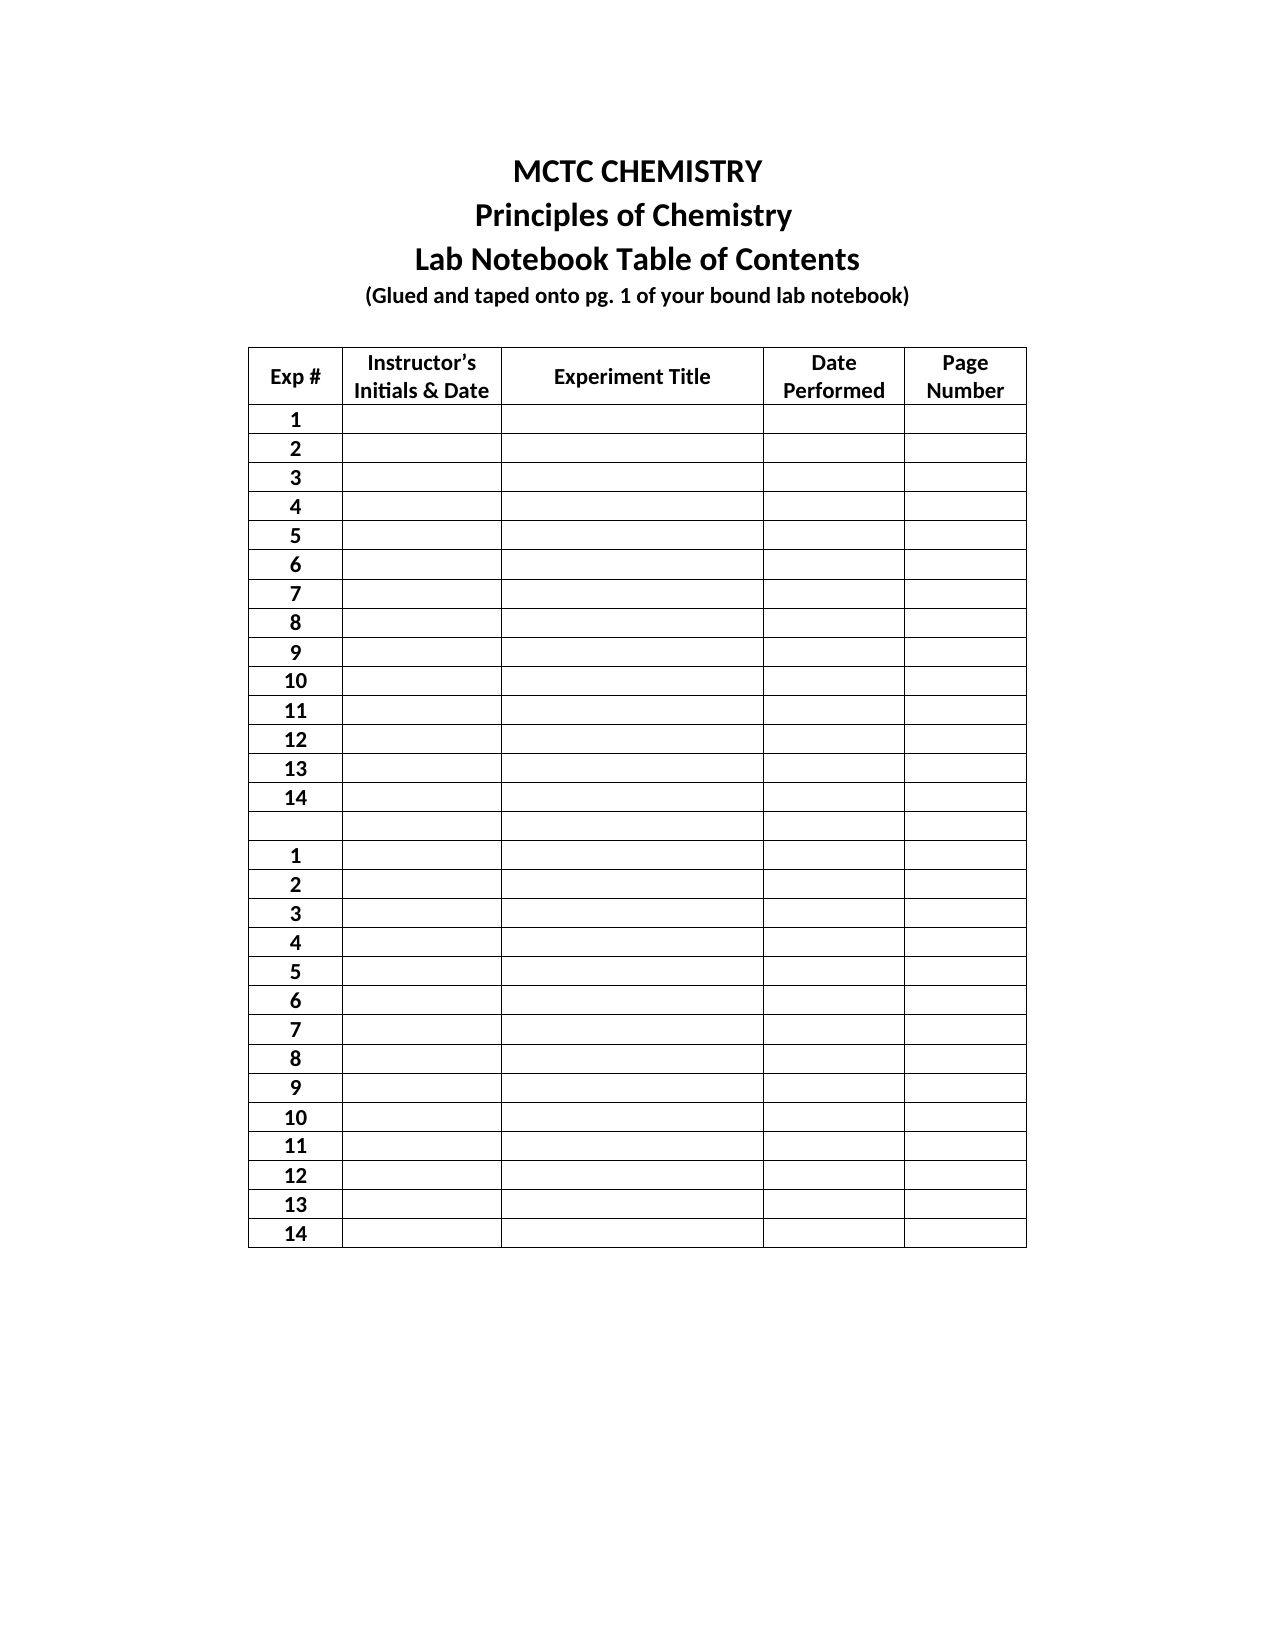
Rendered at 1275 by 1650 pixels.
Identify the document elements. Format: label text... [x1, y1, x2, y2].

table_cell [343, 928, 501, 956]
table_cell [905, 725, 1026, 753]
table_cell 4 [249, 492, 342, 520]
table_cell [905, 696, 1026, 724]
table_cell [343, 1132, 501, 1160]
table_cell 11 [249, 696, 342, 724]
table_cell [905, 812, 1026, 840]
table_cell [343, 754, 501, 782]
table_header Instructor’s Initials & Date [343, 348, 501, 404]
table_cell 7 [249, 1015, 342, 1043]
table_cell 7 [249, 580, 342, 607]
table_cell [343, 492, 501, 520]
table_cell [905, 841, 1026, 869]
table_cell [764, 667, 904, 695]
table_cell 10 [249, 667, 342, 695]
table_cell [764, 638, 904, 666]
table_cell [905, 870, 1026, 898]
table_cell [502, 405, 763, 433]
table_cell 9 [249, 1074, 342, 1102]
table_cell 5 [249, 957, 342, 985]
table_cell [502, 928, 763, 956]
table_cell [905, 463, 1026, 491]
table_cell [764, 550, 904, 578]
table_cell [502, 492, 763, 520]
table_cell [905, 783, 1026, 811]
table_cell [764, 725, 904, 753]
table_cell [502, 986, 763, 1014]
table_cell [343, 1045, 501, 1072]
table_cell [343, 580, 501, 607]
table_cell [764, 986, 904, 1014]
table_header Experiment Title [502, 348, 763, 404]
table_cell [343, 1015, 501, 1043]
table_cell [905, 1219, 1026, 1247]
table_cell [502, 580, 763, 607]
table_cell 6 [249, 986, 342, 1014]
table_cell [764, 580, 904, 607]
table_cell [905, 1015, 1026, 1043]
table_cell 13 [249, 754, 342, 782]
table_cell [905, 492, 1026, 520]
table_cell [905, 667, 1026, 695]
table_cell [764, 1190, 904, 1218]
table_cell [502, 812, 763, 840]
table_cell [502, 434, 763, 462]
table_cell [502, 1190, 763, 1218]
table_cell 5 [249, 521, 342, 549]
table_cell [905, 986, 1026, 1014]
table_cell [764, 783, 904, 811]
table_cell [905, 550, 1026, 578]
table_cell [905, 1132, 1026, 1160]
table_cell [764, 492, 904, 520]
table_cell [905, 580, 1026, 607]
table_cell [905, 609, 1026, 637]
table_cell 1 [249, 405, 342, 433]
table_cell [343, 638, 501, 666]
table_cell [905, 1161, 1026, 1189]
table_cell [764, 1045, 904, 1072]
table_cell [343, 870, 501, 898]
table_cell [343, 463, 501, 491]
table_cell [905, 638, 1026, 666]
table_cell 4 [249, 928, 342, 956]
table_cell 3 [249, 899, 342, 927]
table_cell [343, 841, 501, 869]
table_cell 3 [249, 463, 342, 491]
table_cell 6 [249, 550, 342, 578]
table_cell [343, 667, 501, 695]
table_cell [764, 1132, 904, 1160]
table_cell [764, 463, 904, 491]
table_cell [905, 1045, 1026, 1072]
table_cell [502, 754, 763, 782]
table_cell [905, 434, 1026, 462]
table_cell [905, 754, 1026, 782]
table_cell 10 [249, 1103, 342, 1131]
table_cell [502, 783, 763, 811]
table_cell [905, 405, 1026, 433]
table_cell [343, 899, 501, 927]
table_cell [343, 725, 501, 753]
table_cell [764, 754, 904, 782]
table_cell [343, 783, 501, 811]
table_cell [905, 957, 1026, 985]
table_cell [764, 1015, 904, 1043]
table_cell [502, 841, 763, 869]
table_cell [764, 609, 904, 637]
table_cell 11 [249, 1132, 342, 1160]
table_cell 2 [249, 434, 342, 462]
table_cell [905, 521, 1026, 549]
table_cell 8 [249, 1045, 342, 1072]
table_cell [764, 812, 904, 840]
table_cell [502, 870, 763, 898]
table_cell [343, 957, 501, 985]
table_cell 8 [249, 609, 342, 637]
table_cell 14 [249, 783, 342, 811]
table_cell [343, 1074, 501, 1102]
table_cell [905, 899, 1026, 927]
table_cell [343, 986, 501, 1014]
table_cell [502, 1161, 763, 1189]
table_cell [764, 899, 904, 927]
table_cell [764, 1161, 904, 1189]
table_cell [502, 1015, 763, 1043]
table_cell [502, 696, 763, 724]
table_cell [764, 696, 904, 724]
table_cell 2 [249, 870, 342, 898]
table_cell [502, 521, 763, 549]
table_cell 12 [249, 1161, 342, 1189]
table_cell 9 [249, 638, 342, 666]
table_header Exp # [249, 348, 342, 404]
table_header Page Number [905, 348, 1026, 404]
table_cell [905, 1103, 1026, 1131]
table_cell 14 [249, 1219, 342, 1247]
table_cell [343, 1161, 501, 1189]
table_cell [905, 1190, 1026, 1218]
table_cell [764, 841, 904, 869]
table_cell [764, 870, 904, 898]
table_cell [502, 899, 763, 927]
table_cell 13 [249, 1190, 342, 1218]
table_cell [343, 434, 501, 462]
table_cell [502, 609, 763, 637]
table_cell [764, 1103, 904, 1131]
table_cell [502, 1219, 763, 1247]
table_cell [502, 667, 763, 695]
table_cell [905, 1074, 1026, 1102]
table_cell [764, 928, 904, 956]
table_cell [343, 696, 501, 724]
table_cell [764, 1074, 904, 1102]
table_cell [764, 434, 904, 462]
table_cell [764, 521, 904, 549]
table_cell 1 [249, 841, 342, 869]
table_cell [502, 1045, 763, 1072]
table_cell [343, 550, 501, 578]
table_cell 12 [249, 725, 342, 753]
table_cell [764, 405, 904, 433]
table_cell [343, 812, 501, 840]
table_cell [502, 463, 763, 491]
table_cell [764, 957, 904, 985]
table_cell [343, 405, 501, 433]
table_cell [502, 725, 763, 753]
table_cell [343, 1219, 501, 1247]
table_cell [502, 638, 763, 666]
table_cell [502, 1074, 763, 1102]
table_cell [502, 550, 763, 578]
table_cell [502, 1103, 763, 1131]
table_header Date Performed [764, 348, 904, 404]
table_cell [502, 957, 763, 985]
table_cell [249, 812, 342, 840]
table_cell [764, 1219, 904, 1247]
table_cell [502, 1132, 763, 1160]
table_cell [343, 1190, 501, 1218]
text MCTC CHEMISTRY Principles of Chemistry Lab Notebook Table of Contents (Glued and taped onto pg. 1 of your bound lab notebook) [150, 150, 1125, 309]
table_cell [343, 609, 501, 637]
table_cell [343, 521, 501, 549]
table_cell [343, 1103, 501, 1131]
table_cell [905, 928, 1026, 956]
